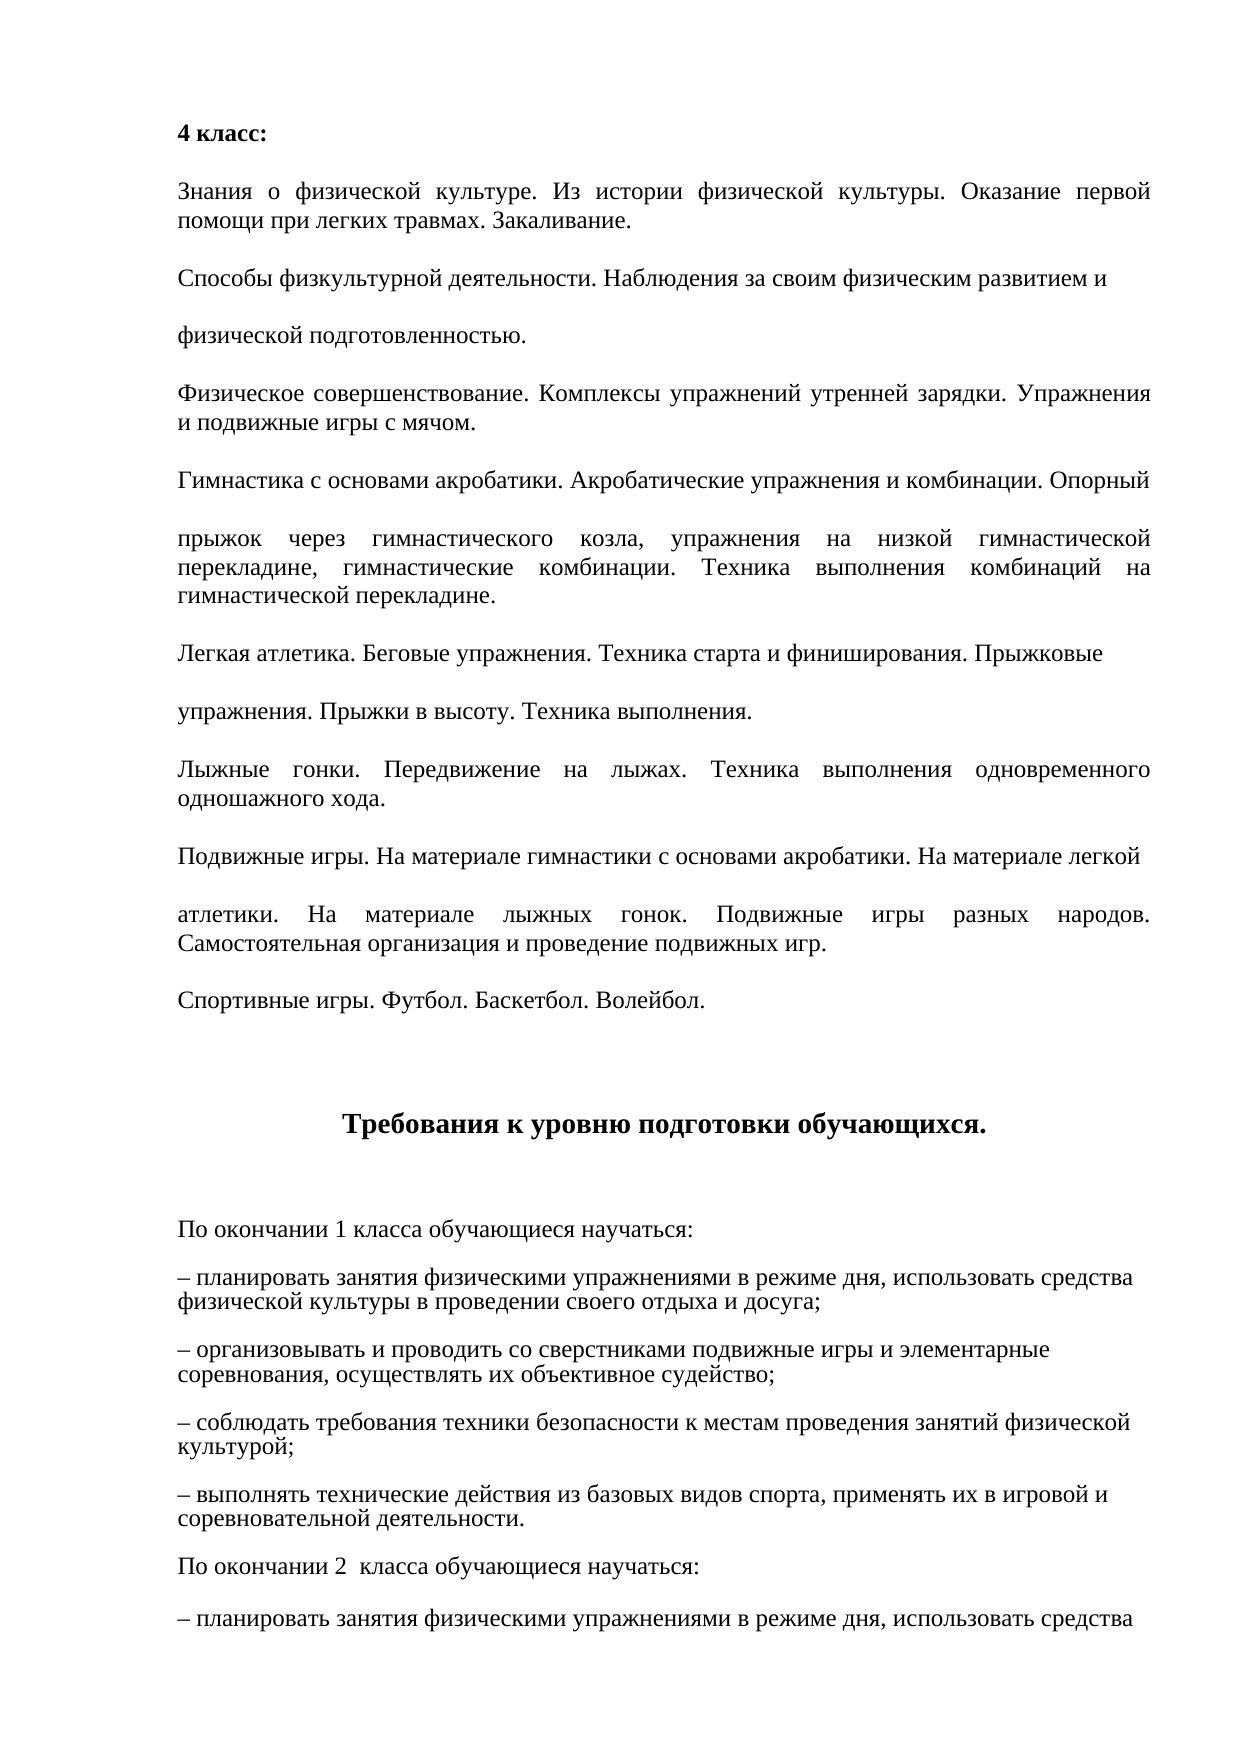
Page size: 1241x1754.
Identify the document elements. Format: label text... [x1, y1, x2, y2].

text физической подготовленностью. [177, 321, 1152, 349]
text – планировать занятия физическими упражнениями в режиме дня, использовать средства [177, 1603, 1145, 1632]
text культурой; [177, 1435, 1145, 1459]
text соревновательной деятельности. [177, 1507, 1145, 1531]
text По окончании 2 класса обучающиеся научаться: [177, 1555, 1145, 1579]
text – организовывать и проводить со сверстниками подвижные игры и элементарные [177, 1339, 1145, 1363]
text Легкая атлетика. Беговые упражнения. Техника старта и финиширования. Прыжковые [177, 638, 1152, 667]
text Лыжные гонки. Передвижение на лыжах. Техника выполнения одновременного одношажного хода. [177, 754, 1152, 812]
text Знания о физической культуре. Из истории физической культуры. Оказание первой помощи при легких травмах. Закаливание. [177, 176, 1152, 233]
text атлетики. На материале лыжных гонок. Подвижные игры разных народов. Самостоятельная организация и проведение подвижных игр. [177, 899, 1152, 956]
text Требования к уровню подготовки обучающихся. [177, 1106, 1152, 1140]
text Гимнастика с основами акробатики. Акробатические упражнения и комбинации. Опорный [177, 465, 1152, 494]
text Физическое совершенствование. Комплексы упражнений утренней зарядки. Упражнения и подвижные игры с мячом. [177, 378, 1152, 436]
text По окончании 1 класса обучающиеся научаться: [177, 1218, 1145, 1242]
text Способы физкультурной деятельности. Наблюдения за своим физическим развитием и [177, 263, 1152, 291]
text прыжок через гимнастического козла, упражнения на низкой гимнастической перекладине, гимнастические комбинации. Техника выполнения комбинаций на гимнастической перекладине. [177, 523, 1152, 609]
text – планировать занятия физическими упражнениями в режиме дня, использовать средства [177, 1267, 1145, 1291]
text – соблюдать требования техники безопасности к местам проведения занятий физической [177, 1411, 1145, 1435]
text упражнения. Прыжки в высоту. Техника выполнения. [177, 696, 1152, 725]
text Спортивные игры. Футбол. Баскетбол. Волейбол. [177, 986, 1152, 1014]
text физической культуры в проведении своего отдыха и досуга; [177, 1291, 1145, 1314]
text – выполнять технические действия из базовых видов спорта, применять их в игровой и [177, 1483, 1145, 1507]
text 4 класс: [177, 118, 1152, 147]
text Подвижные игры. На материале гимнастики с основами акробатики. На материале легкой [177, 841, 1152, 870]
text соревнования, осуществлять их объективное судейство; [177, 1363, 1145, 1387]
